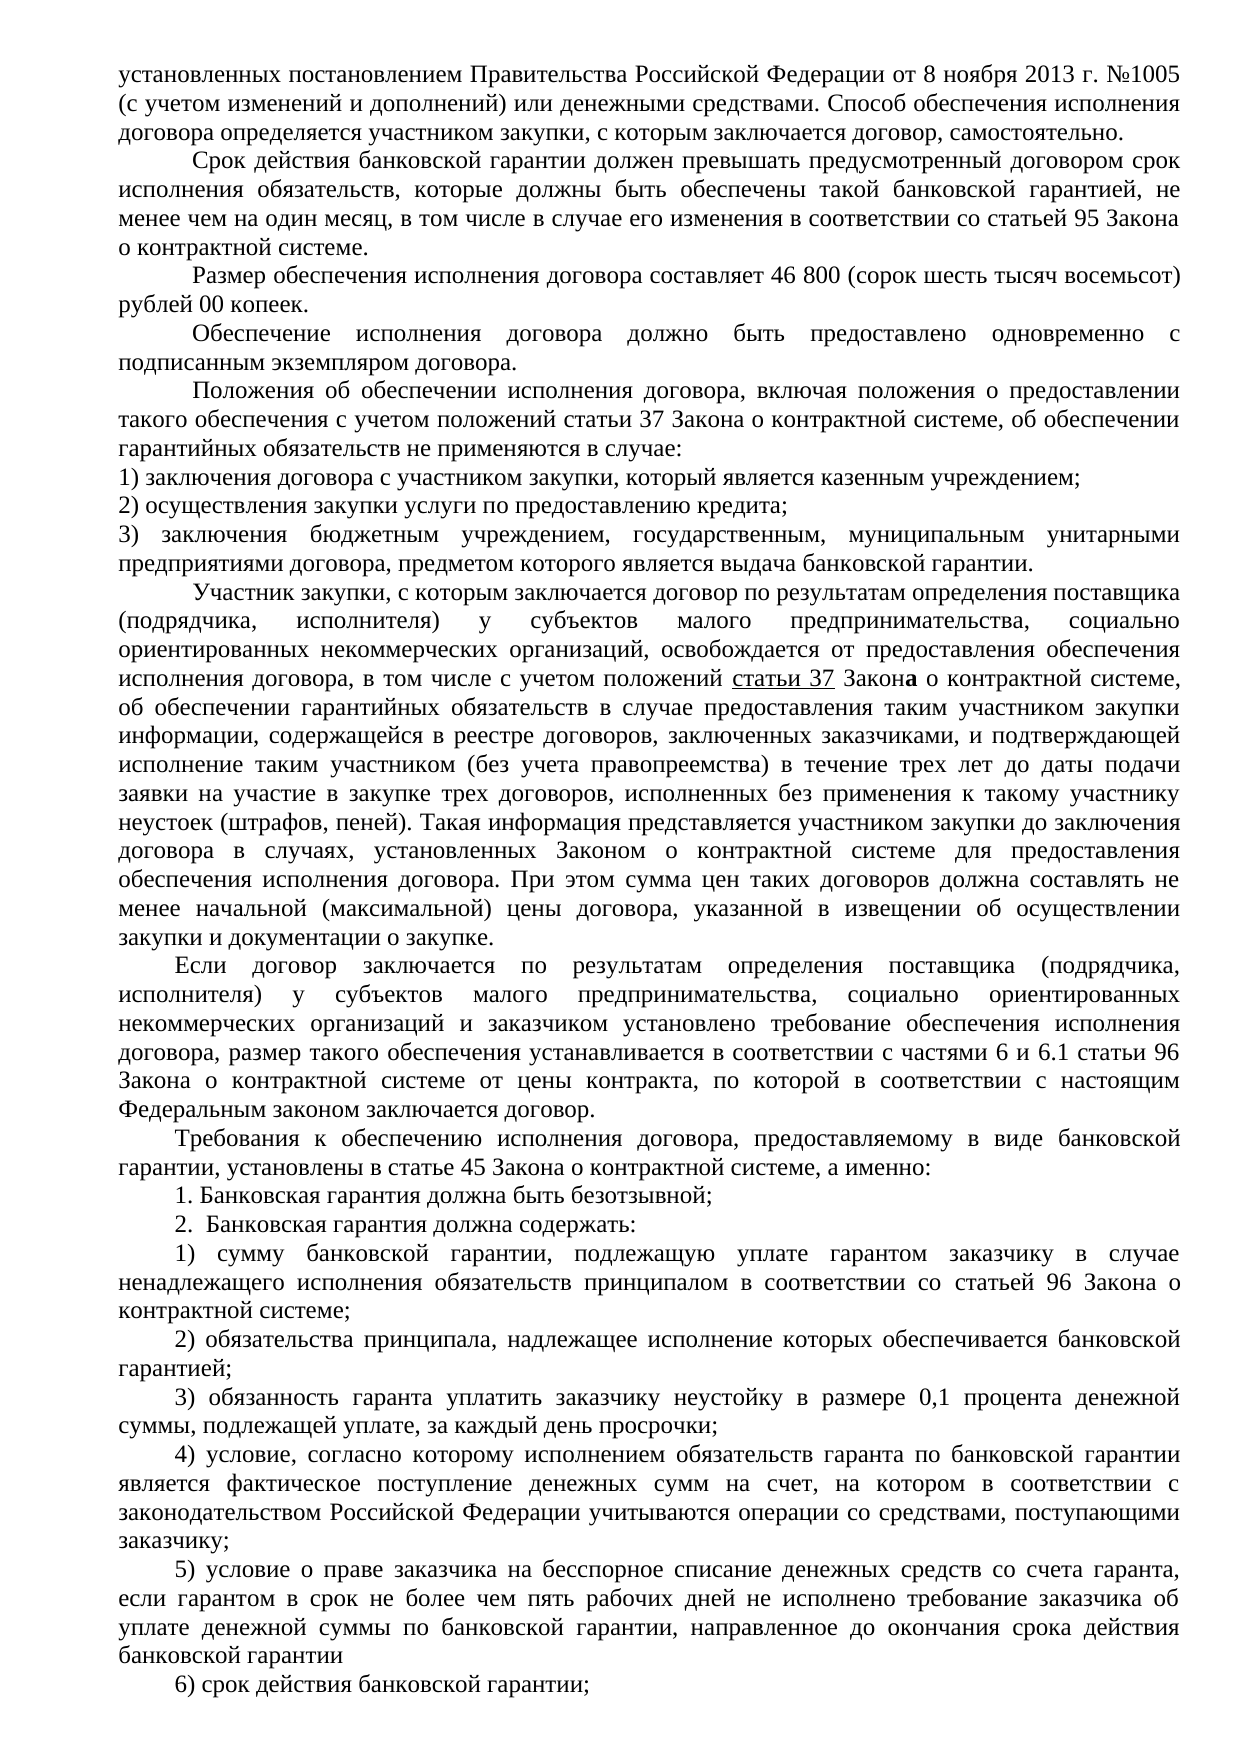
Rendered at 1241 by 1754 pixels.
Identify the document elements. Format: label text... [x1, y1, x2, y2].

text 3) заключения бюджетным учреждением, государственным, муниципальным унитарными предприятиями договора, предметом которого является выдача банковской гарантии. [118, 519, 1181, 577]
text Участник закупки, с которым заключается договор по результатам определения поставщика (подрядчика, исполнителя) у субъектов малого предпринимательства, социально ориентированных некоммерческих организаций, освобождается от предоставления обеспечения исполнения договора, в том числе с учетом положений статьи 37 Закона о контрактной системе, об обеспечении гарантийных обязательств в случае предоставления таким участником закупки информации, содержащейся в реестре договоров, заключенных заказчиками, и подтверждающей исполнение таким участником (без учета правопреемства) в течение трех лет до даты подачи заявки на участие в закупке трех договоров, исполненных без применения к такому участнику неустоек (штрафов, пеней). Такая информация представляется участником закупки до заключения договора в случаях, установленных Законом о контрактной системе для предоставления обеспечения исполнения договора. При этом сумма цен таких договоров должна составлять не менее начальной (максимальной) цены договора, указанной в извещении об осуществлении закупки и документации о закупке. [118, 577, 1181, 950]
text 1) сумму банковской гарантии, подлежащую уплате гарантом заказчику в случае ненадлежащего исполнения обязательств принципалом в соответствии со статьей 96 Закона о контрактной системе; [118, 1238, 1181, 1324]
text Положения об обеспечении исполнения договора, включая положения о предоставлении такого обеспечения с учетом положений статьи 37 Закона о контрактной системе, об обеспечении гарантийных обязательств не применяются в случае: [118, 375, 1181, 462]
text 5) условие о праве заказчика на бесспорное списание денежных средств со счета гаранта, если гарантом в срок не более чем пять рабочих дней не исполнено требование заказчика об уплате денежной суммы по банковской гарантии, направленное до окончания срока действия банковской гарантии [118, 1554, 1181, 1669]
text 2) осуществления закупки услуги по предоставлению кредита; [118, 490, 1181, 519]
text 2. Банковская гарантия должна содержать: [118, 1209, 1181, 1238]
text 1) заключения договора с участником закупки, который является казенным учреждением; [118, 462, 1181, 490]
text 4) условие, согласно которому исполнением обязательств гаранта по банковской гарантии является фактическое поступление денежных сумм на счет, на котором в соответствии с законодательством Российской Федерации учитываются операции со средствами, поступающими заказчику; [118, 1439, 1181, 1554]
text 1. Банковская гарантия должна быть безотзывной; [118, 1180, 1181, 1209]
text 3) обязанность гаранта уплатить заказчику неустойку в размере 0,1 процента денежной суммы, подлежащей уплате, за каждый день просрочки; [118, 1382, 1181, 1439]
text Требования к обеспечению исполнения договора, предоставляемому в виде банковской гарантии, установлены в статье 45 Закона о контрактной системе, а именно: [118, 1123, 1181, 1180]
text Если договор заключается по результатам определения поставщика (подрядчика, исполнителя) у субъектов малого предпринимательства, социально ориентированных некоммерческих организаций и заказчиком установлено требование обеспечения исполнения договора, размер такого обеспечения устанавливается в соответствии с частями 6 и 6.1 статьи 96 Закона о контрактной системе от цены контракта, по которой в соответствии с настоящим Федеральным законом заключается договор. [118, 950, 1181, 1123]
text 6) срок действия банковской гарантии; [118, 1669, 1181, 1698]
text 2) обязательства принципала, надлежащее исполнение которых обеспечивается банковской гарантией; [118, 1324, 1181, 1382]
text Срок действия банковской гарантии должен превышать предусмотренный договором срок исполнения обязательств, которые должны быть обеспечены такой банковской гарантией, не менее чем на один месяц, в том числе в случае его изменения в соответствии со статьей 95 Закона о контрактной системе. [118, 145, 1181, 260]
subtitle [118, 59, 1181, 145]
text Обеспечение исполнения договора должно быть предоставлено одновременно с подписанным экземпляром договора. [118, 318, 1181, 375]
text Размер обеспечения исполнения договора составляет 46 800 (сорок шесть тысяч восемьсот) рублей 00 копеек. [118, 260, 1181, 318]
